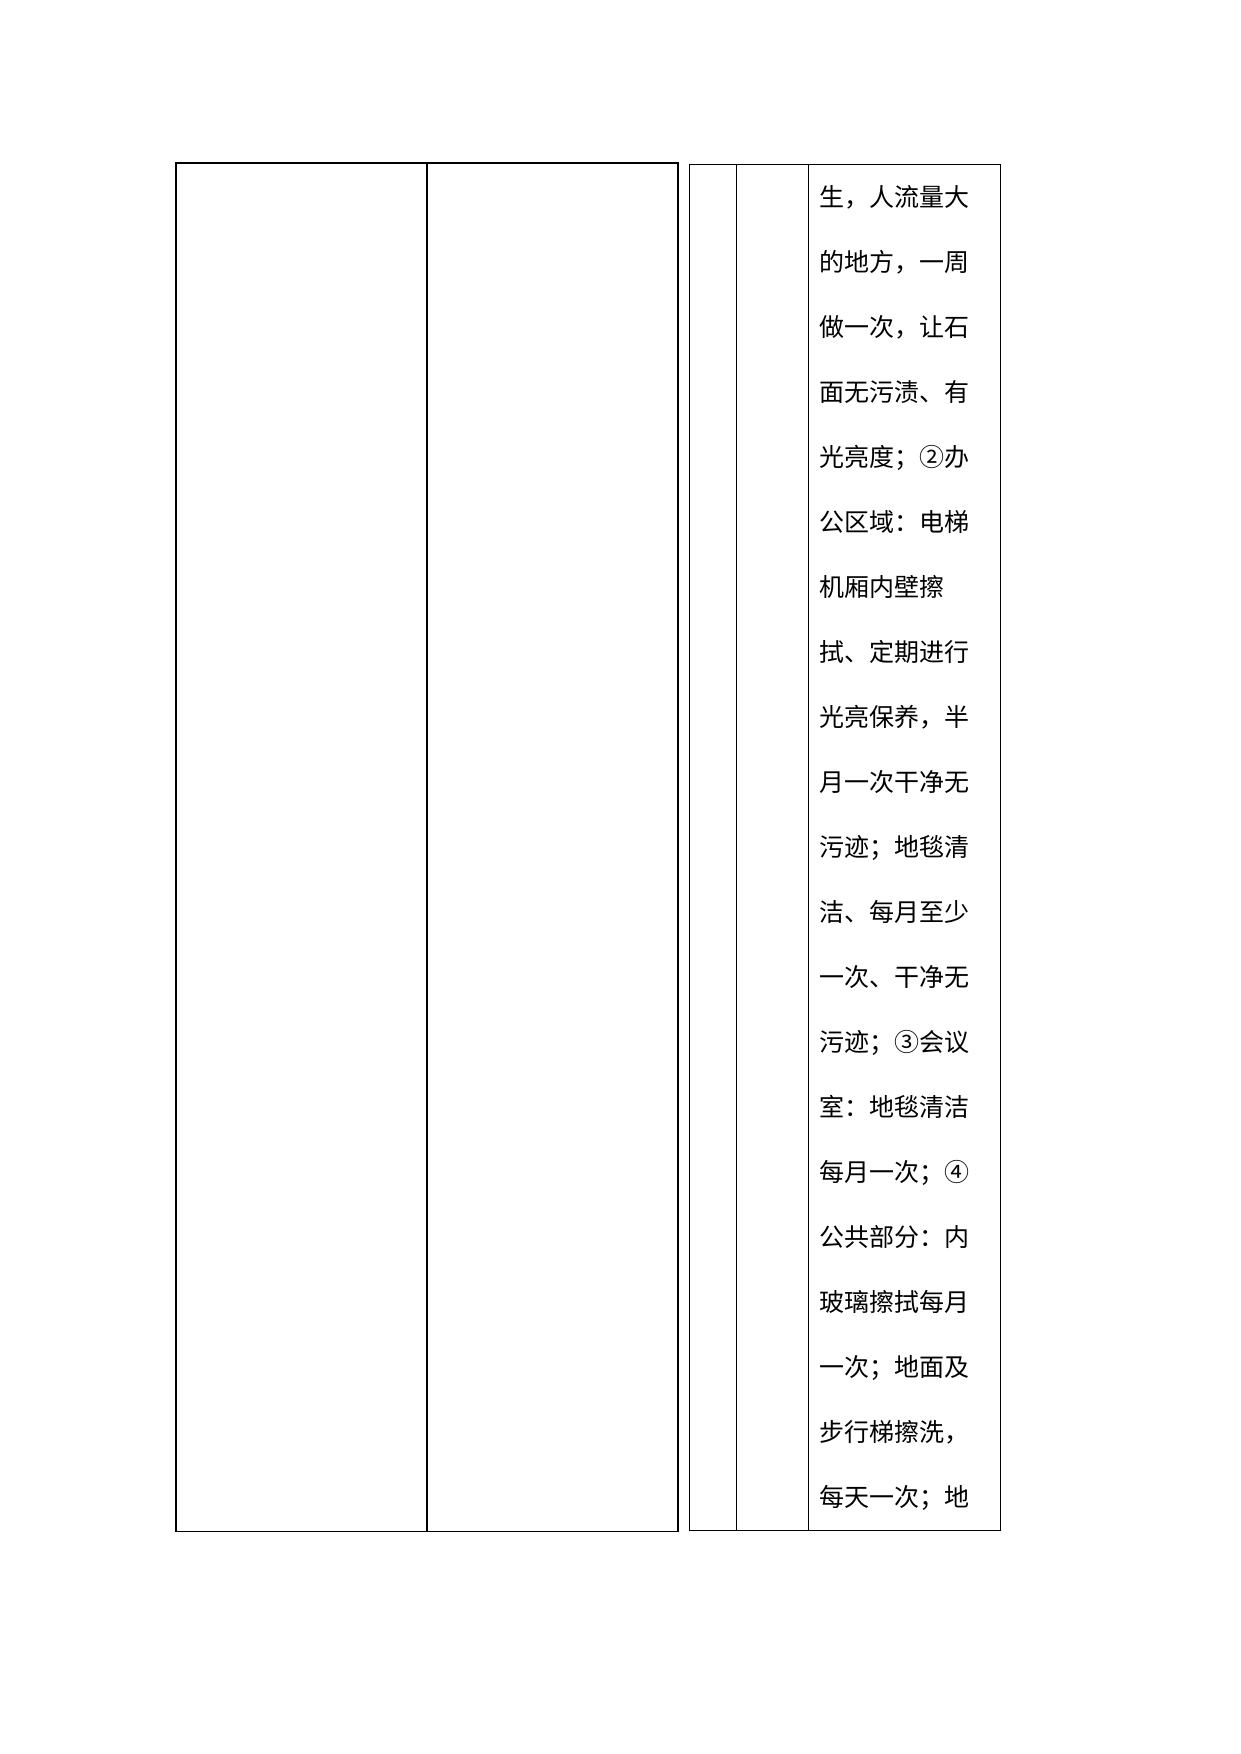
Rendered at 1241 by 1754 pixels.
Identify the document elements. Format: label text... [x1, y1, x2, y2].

table_cell [177, 164, 426, 1531]
table_cell 1 [428, 164, 677, 1531]
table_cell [679, 162, 1064, 1531]
